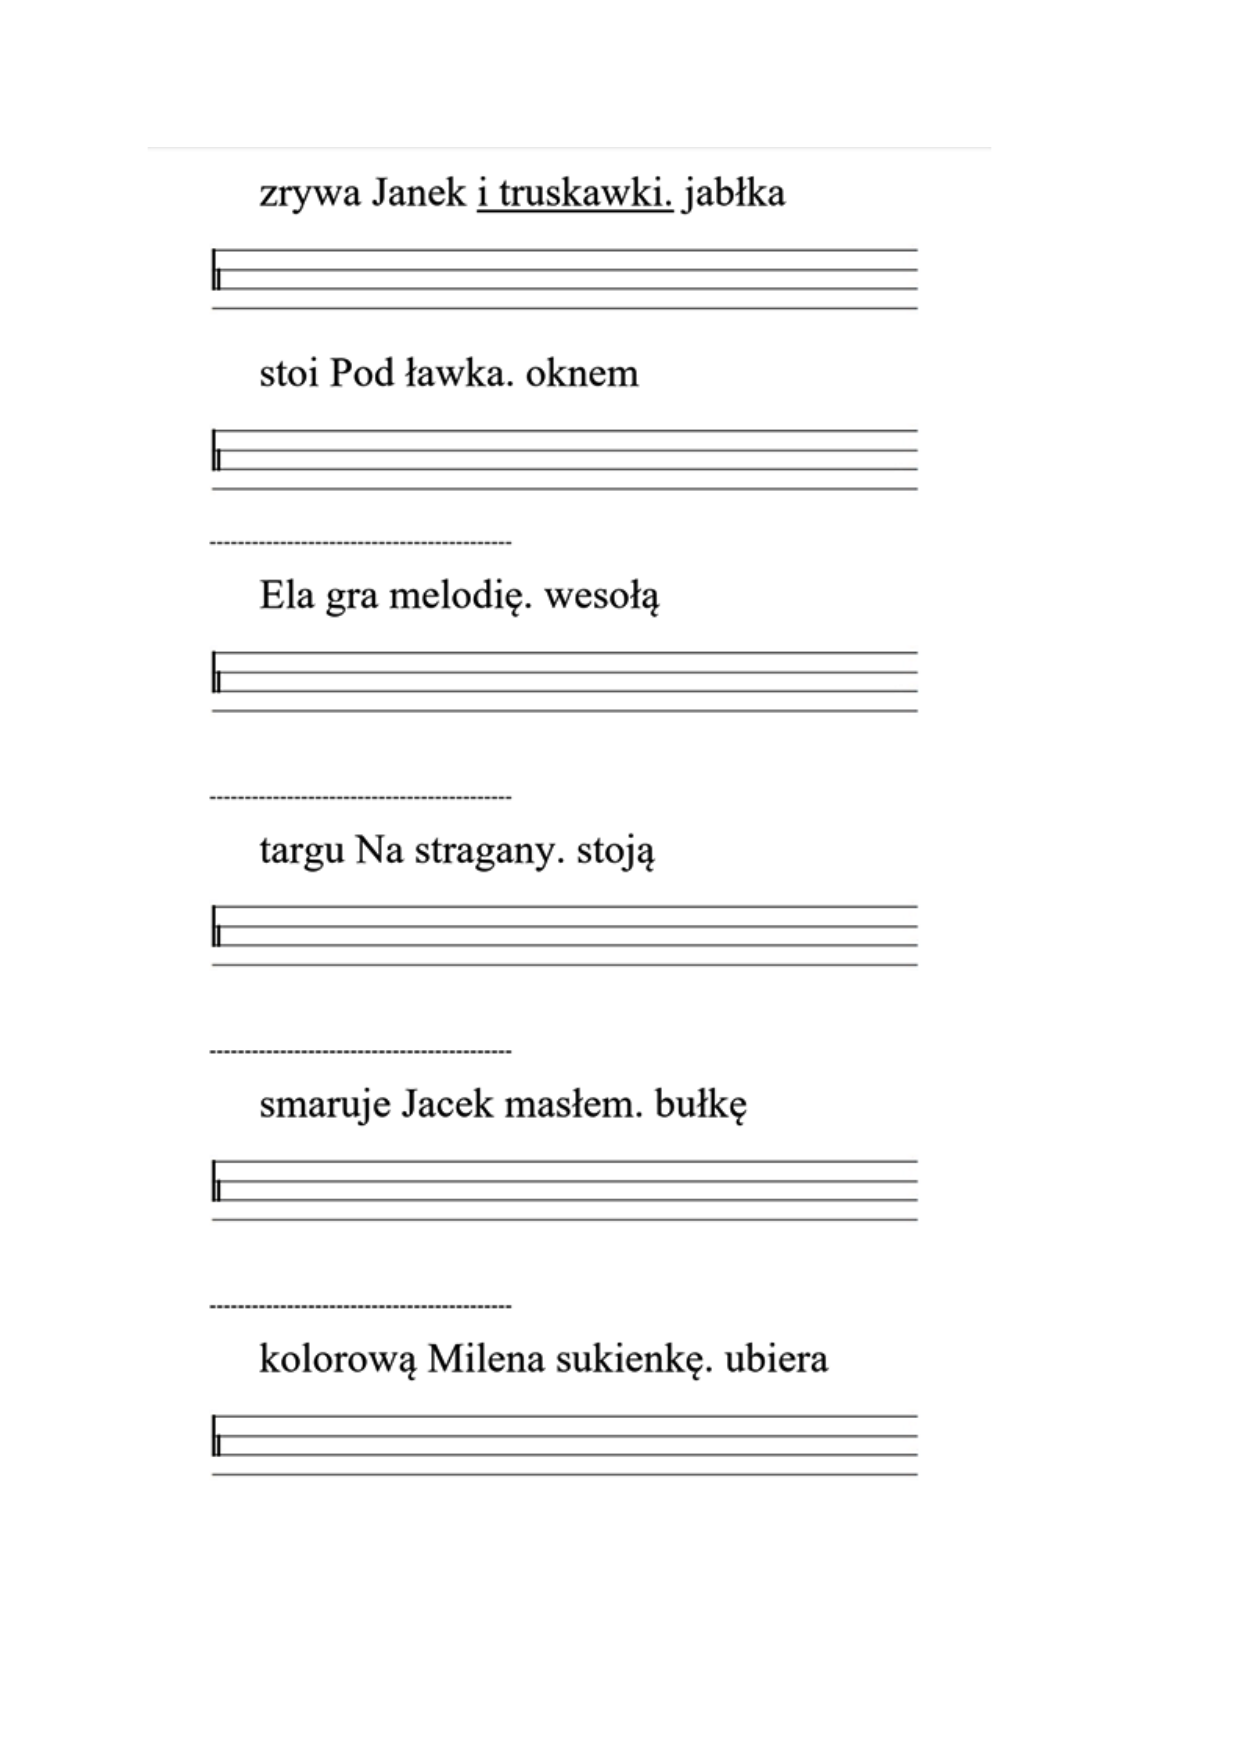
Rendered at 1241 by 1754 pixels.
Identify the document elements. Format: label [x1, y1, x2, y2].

picture [147, 147, 992, 1493]
